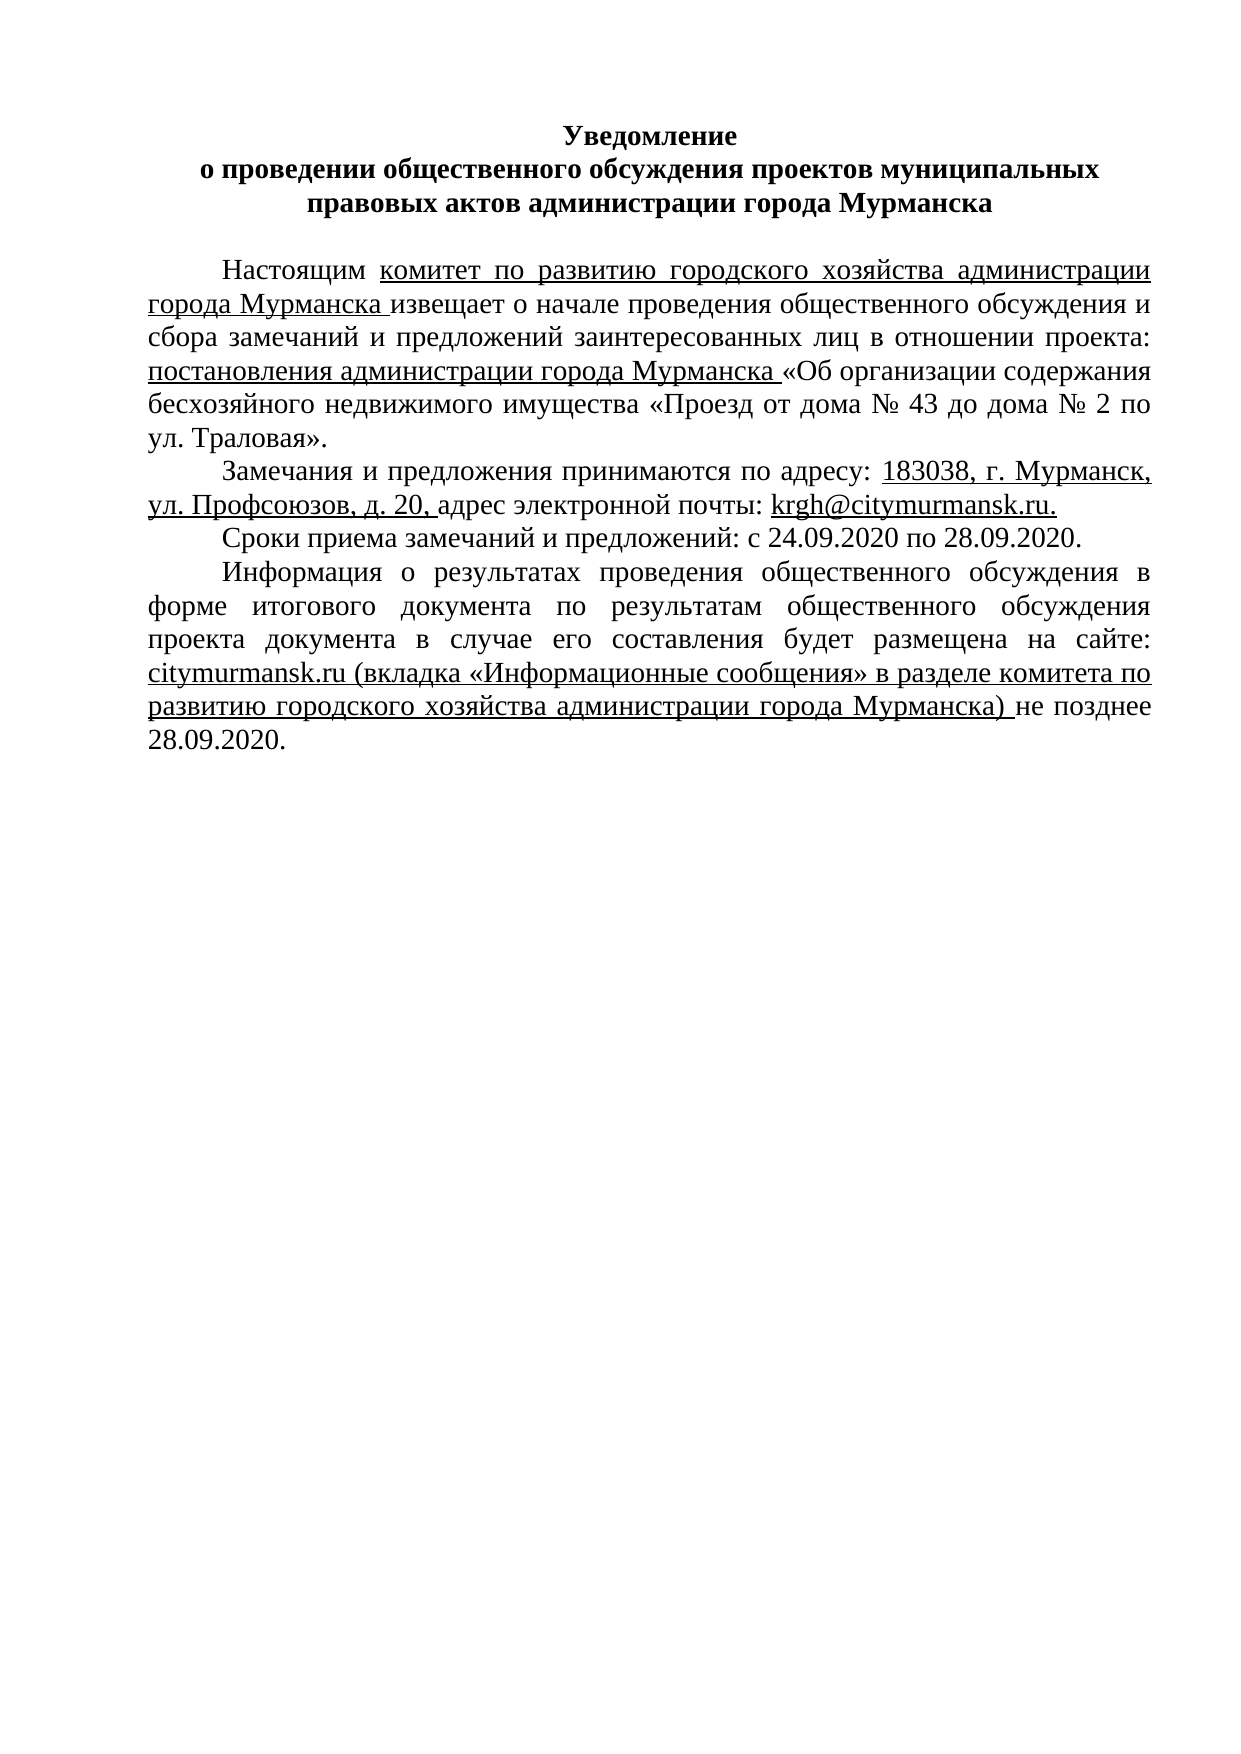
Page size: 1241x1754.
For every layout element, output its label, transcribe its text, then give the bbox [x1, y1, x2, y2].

text Настоящим комитет по развитию городского хозяйства администрации города Мурманска извещает о начале проведения общественного обсуждения и сбора замечаний и предложений заинтересованных лиц в отношении проекта: постановления администрации города Мурманска «Об организации содержания бесхозяйного недвижимого имущества «Проезд от дома № 43 до дома № 2 по ул. Траловая». [148, 252, 1152, 453]
text Сроки приема замечаний и предложений: с 24.09.2020 по 28.09.2020. [148, 521, 1152, 554]
text о проведении общественного обсуждения проектов муниципальных правовых актов администрации города Мурманска [148, 152, 1152, 219]
text Информация о результатах проведения общественного обсуждения в форме итогового документа по результатам общественного обсуждения проекта документа в случае его составления будет размещена на сайте: citymurmansk.ru (вкладка «Информационные сообщения» в разделе комитета по развитию городского хозяйства администрации города Мурманска) не позднее 28.09.2020. [148, 685, 1152, 755]
text Замечания и предложения принимаются по адресу: 183038, г. Мурманск, ул. Профсоюзов, д. 20, адрес электронной почты: krgh@citymurmansk.ru. [148, 453, 1152, 521]
text Информация о результатах проведения общественного обсуждения в форме итогового документа по результатам общественного обсуждения проекта документа в случае его составления будет размещена на сайте: citymurmansk.ru (вкладка «Информационные сообщения» в разделе комитета по развитию городского хозяйства администрации города Мурманска) не позднее 28.09.2020. [148, 554, 1152, 684]
text Уведомление [148, 118, 1152, 152]
